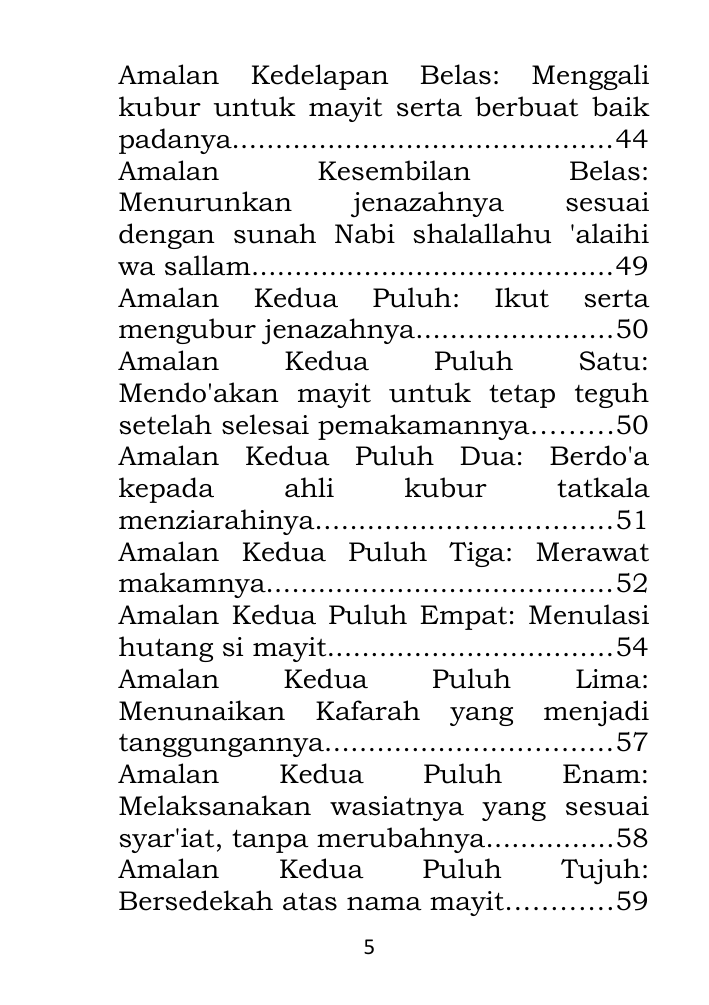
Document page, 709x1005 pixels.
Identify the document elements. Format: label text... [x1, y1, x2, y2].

text Amalan Kedelapan Belas: Menggali kubur untuk mayit serta berbuat baik padanya 44 [118, 59, 650, 154]
text Amalan Kedua Puluh Satu: Mendo'akan mayit untuk tetap teguh setelah selesai pemakamannya 50 [118, 345, 650, 440]
text Amalan Kedua Puluh Lima: Menunaikan Kafarah yang menjadi tanggungannya 57 [118, 663, 650, 758]
text Amalan Kedua Puluh Dua: Berdo'a kepada ahli kubur tatkala menziarahinya 51 [118, 440, 650, 536]
text Amalan Kesembilan Belas: Menurunkan jenazahnya sesuai dengan sunah Nabi shalallahu 'alaihi wa sallam 49 [118, 154, 650, 281]
text Amalan Kedua Puluh: Ikut serta mengubur jenazahnya 50 [118, 281, 650, 345]
text Amalan Kedua Puluh Tiga: Merawat makamnya 52 [118, 536, 650, 599]
text Amalan Kedua Puluh Tujuh: Bersedekah atas nama mayit 59 [118, 853, 650, 917]
text Amalan Kedua Puluh Enam: Melaksanakan wasiatnya yang sesuai syar'iat, tanpa merubahnya 58 [118, 758, 650, 853]
text Amalan Kedua Puluh Empat: Menulasi hutang si mayit 54 [118, 599, 650, 663]
